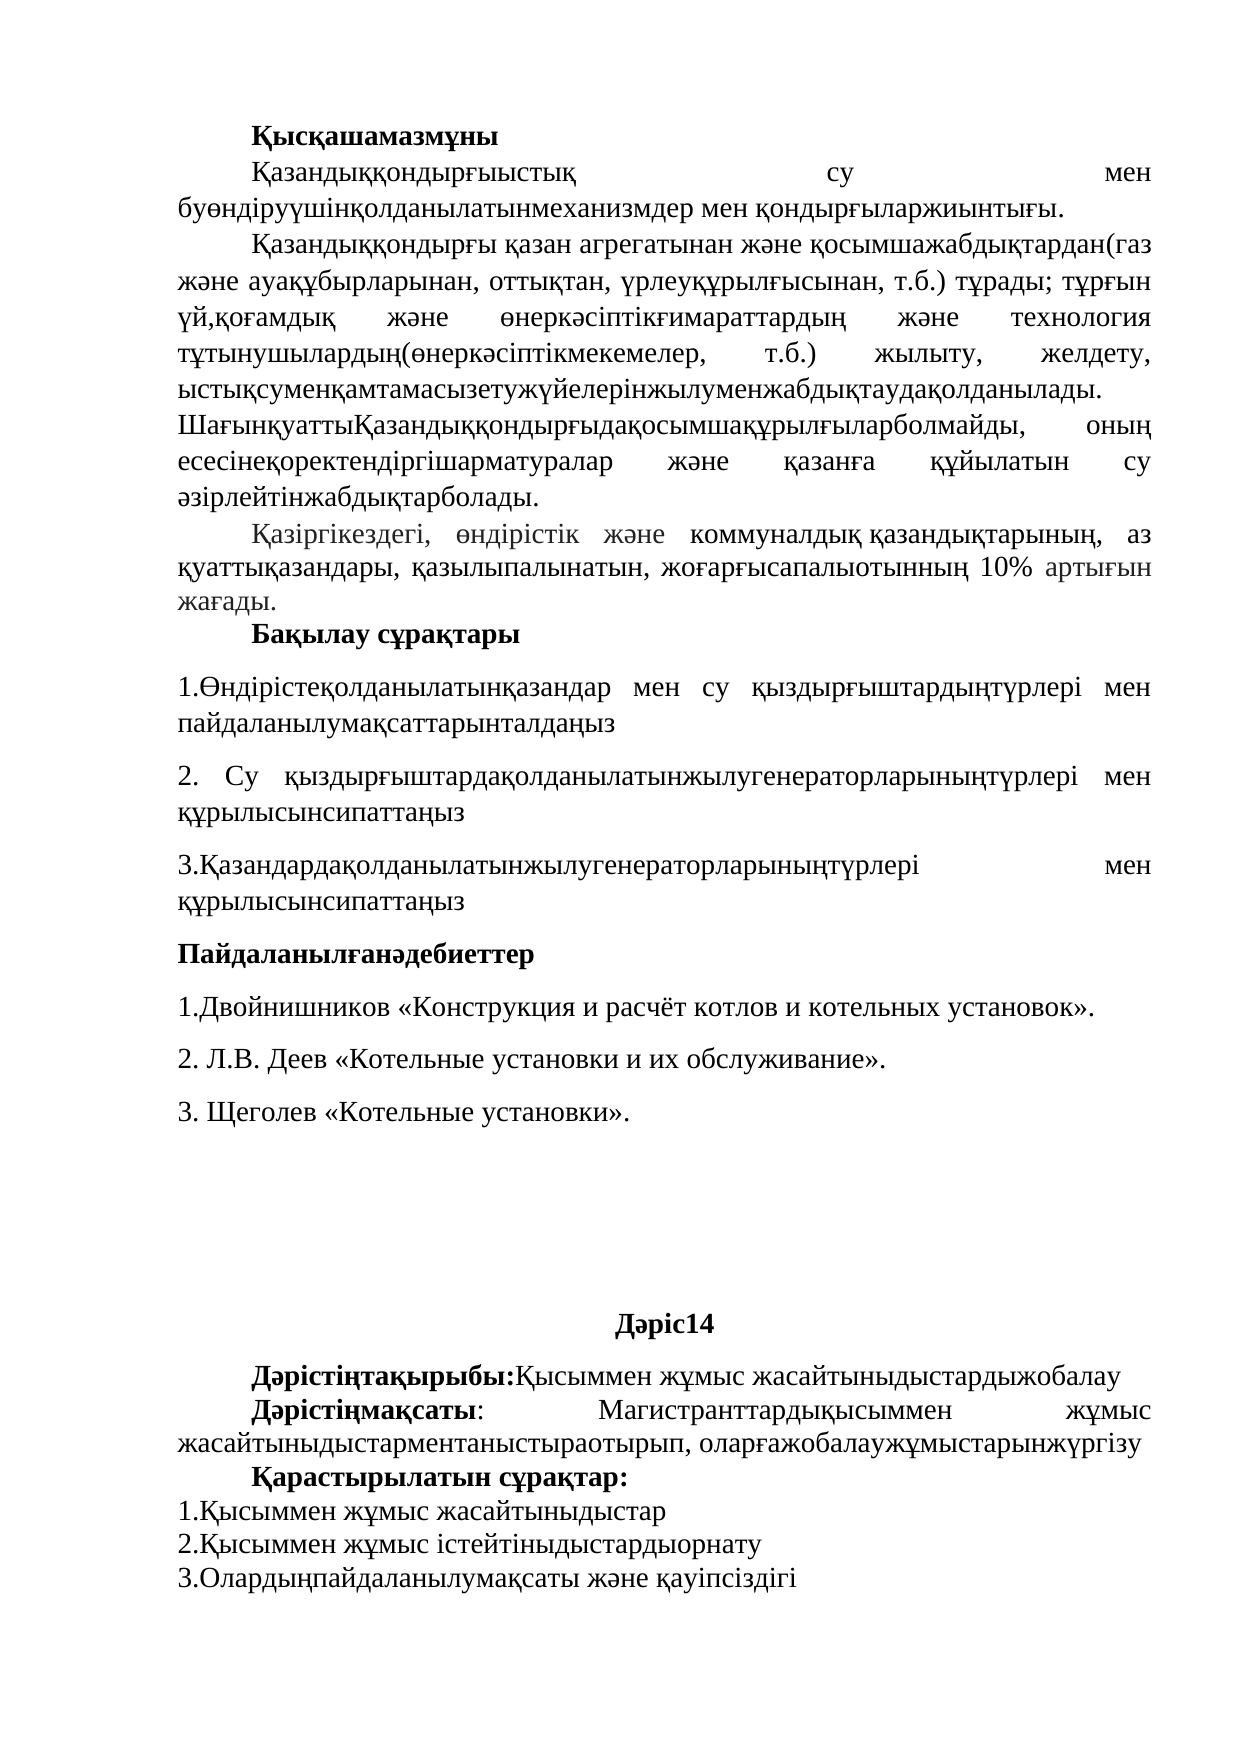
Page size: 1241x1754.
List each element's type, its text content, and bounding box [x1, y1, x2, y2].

text Қысқашамазмұны [177, 118, 1152, 152]
text 1.Қысыммен жұмыс жасайтыныдыстар [177, 1493, 1152, 1526]
text Дәрістіңтақырыбы:Қысыммен жұмыс жасайтыныдыстардыжобалау [177, 1358, 1152, 1392]
text Қазандыққондырғыыстық су мен буөндіруүшінқолданылатынмеханизмдер мен қондырғыларжиынтығы. [177, 154, 1152, 224]
text Қарастырылатын сұрақтар: [177, 1459, 1152, 1493]
text 1.Өндірістеқолданылатынқазандар мен су қыздырғыштардыңтүрлері мен пайдаланылумақсаттарынталдаңыз [177, 669, 1152, 739]
text 1.Двойнишников «Конструкция и расчёт котлов и котельных установок». [177, 989, 1152, 1022]
text Қазіргікездегі, өндірістік және коммуналдық қазандықтарының, аз қуаттықазандары, қазылыпалынатын, жоғарғысапалыотынның 10% артығын жағады. [177, 516, 1152, 616]
text Дәрістіңмақсаты: Магистранттардықысыммен жұмыс жасайтыныдыстарментаныстыраотырып, оларғажобалаужұмыстарынжүргізу [177, 1392, 1152, 1459]
text 3. Щеголев «Котельные установки». [177, 1094, 1152, 1128]
text 3.Қазандардақолданылатынжылугенераторларыныңтүрлері мен құрылысынсипаттаңыз [177, 847, 1152, 917]
text 2. Су қыздырғыштардақолданылатынжылугенераторларыныңтүрлері мен құрылысынсипаттаңыз [177, 758, 1152, 828]
text Дәріс14 [177, 1306, 1152, 1339]
text Пайдаланылғанәдебиеттер [177, 936, 1152, 969]
text Бақылау сұрақтары [177, 616, 1152, 650]
text 3.Олардыңпайдаланылумақсаты және қауіпсіздігі [177, 1560, 1152, 1593]
text Қазандыққондырғы қазан агрегатынан және қосымшажабдықтардан(газ және ауақұбырларынан, оттықтан, үрлеуқұрылғысынан, т.б.) тұрады; тұрғын үй,қоғамдық және өнеркәсіптікғимараттардың және технология тұтынушылардың(өнеркәсіптікмекемелер, т.б.) жылыту, желдету, ыстықсуменқамтамасызетужүйелерінжылуменжабдықтаудақолданылады. ШағынқуаттыҚазандыққондырғыдақосымшақұрылғыларболмайды, оның есесінеқоректендіргішарматуралар және қазанға құйылатын су әзірлейтінжабдықтарболады. [177, 227, 1152, 513]
text 2.Қысыммен жұмыс істейтіныдыстардыорнату [177, 1526, 1152, 1560]
text 2. Л.В. Деев «Котельные установки и их обслуживание». [177, 1042, 1152, 1075]
